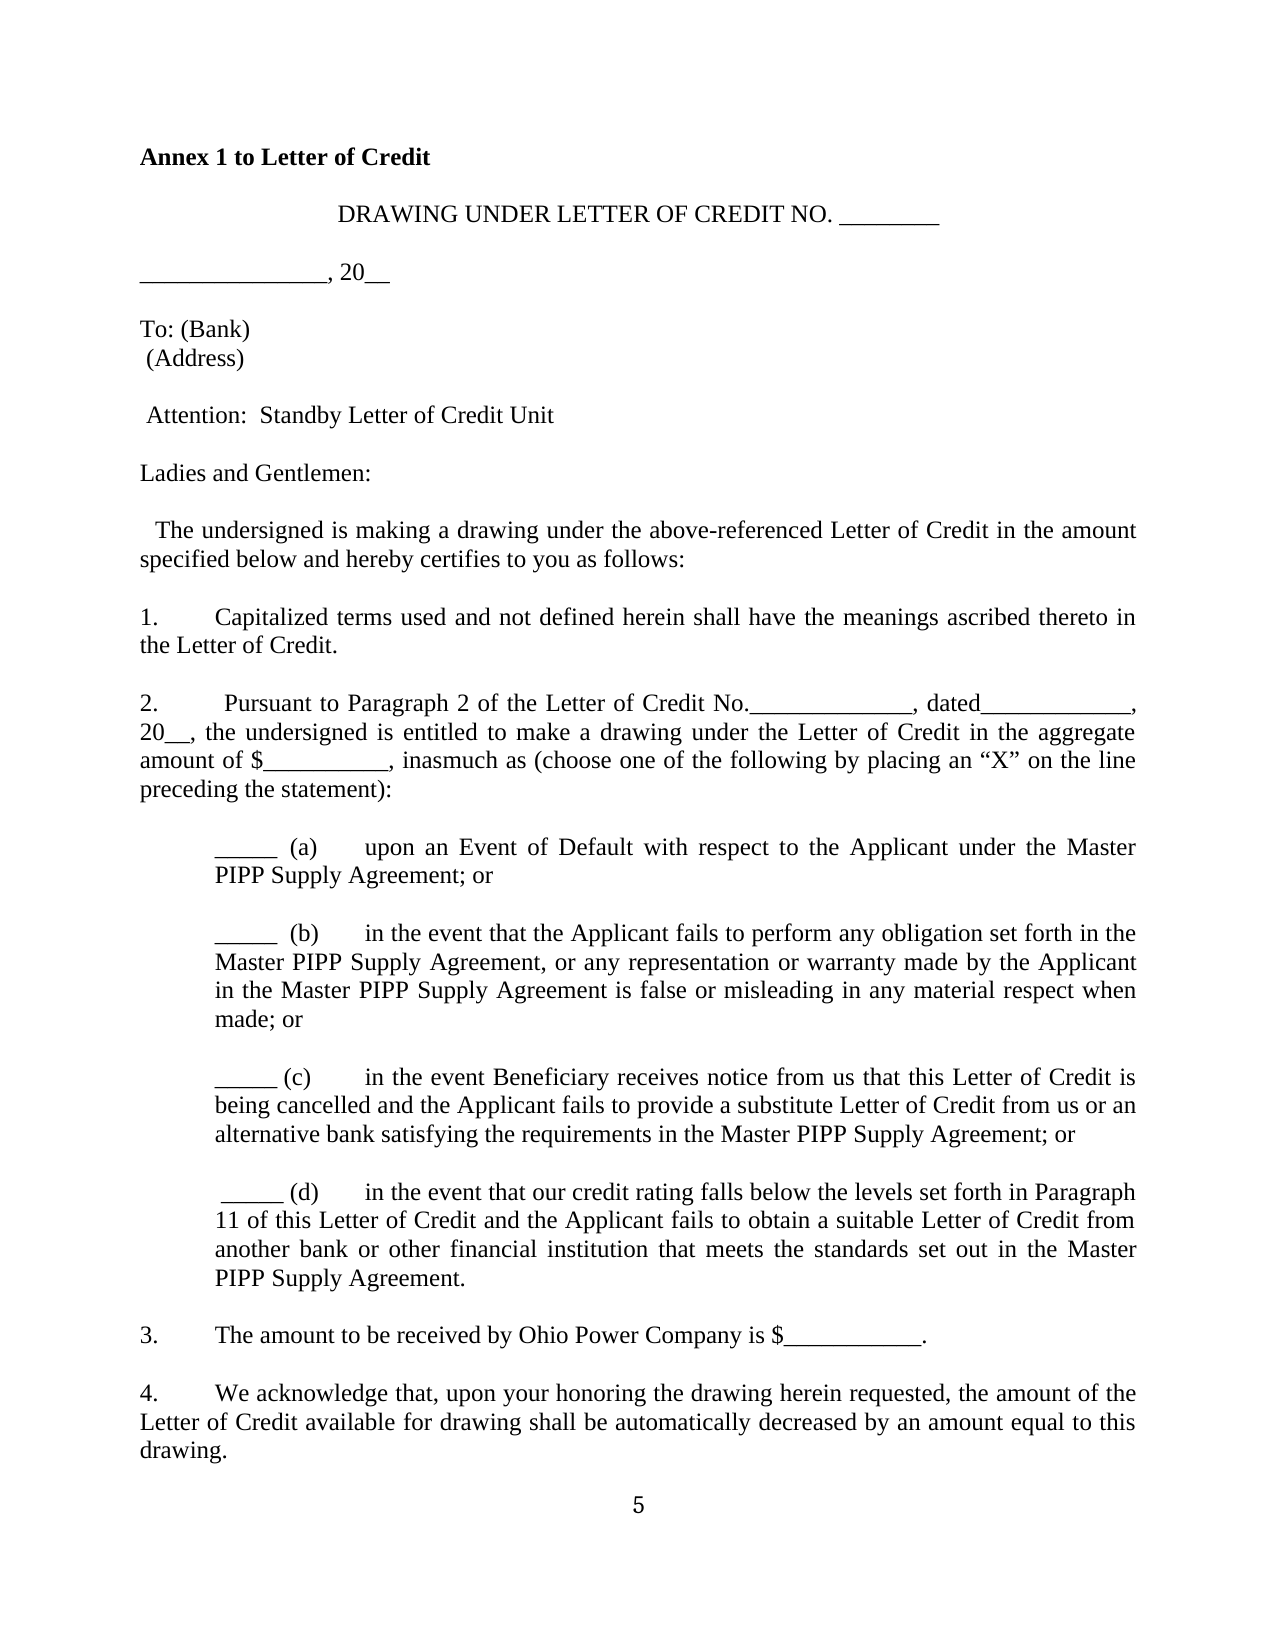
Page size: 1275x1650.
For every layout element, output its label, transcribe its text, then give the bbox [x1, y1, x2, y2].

text _____ (b) in the event that the Applicant fails to perform any obligation set forth in the Master PIPP Supply Agreement, or any representation or warranty made by the Applicant in the Master PIPP Supply Agreement is false or misleading in any material respect when made; or [214, 918, 1137, 1033]
text DRAWING UNDER LETTER OF CREDIT NO. ________ [139, 199, 1137, 228]
text 1. Capitalized terms used and not defined herein shall have the meanings ascribed thereto in the Letter of Credit. [139, 602, 1137, 659]
text Ladies and Gentlemen: [139, 458, 1137, 487]
text 3. The amount to be received by Ohio Power Company is $___________. [139, 1320, 1137, 1349]
text (Address) [139, 343, 1137, 372]
text 2. Pursuant to Paragraph 2 of the Letter of Credit No._____________, dated____________, 20__, the undersigned is entitled to make a drawing under the Letter of Credit in the aggregate amount of $__________, inasmuch as (choose one of the following by placing an “X” on the line preceding the statement): [139, 688, 1137, 803]
text The undersigned is making a drawing under the above-referenced Letter of Credit in the amount specified below and hereby certifies to you as follows: [139, 515, 1137, 573]
text _______________, 20__ [139, 257, 1137, 285]
text _____ (a) upon an Event of Default with respect to the Applicant under the Master PIPP Supply Agreement; or [214, 832, 1137, 889]
text Annex 1 to Letter of Credit [139, 142, 1137, 170]
text To: (Bank) [139, 314, 1137, 343]
text _____ (d) in the event that our credit rating falls below the levels set forth in Paragraph 11 of this Letter of Credit and the Applicant fails to obtain a suitable Letter of Credit from another bank or other financial institution that meets the standards set out in the Master PIPP Supply Agreement. [214, 1177, 1137, 1292]
text 4. We acknowledge that, upon your honoring the drawing herein requested, the amount of the Letter of Credit available for drawing shall be automatically decreased by an amount equal to this drawing. [139, 1378, 1137, 1464]
text Attention: Standby Letter of Credit Unit [139, 400, 1137, 429]
text _____ (c) in the event Beneficiary receives notice from us that this Letter of Credit is being cancelled and the Applicant fails to provide a substitute Letter of Credit from us or an alternative bank satisfying the requirements in the Master PIPP Supply Agreement; or [214, 1062, 1137, 1148]
